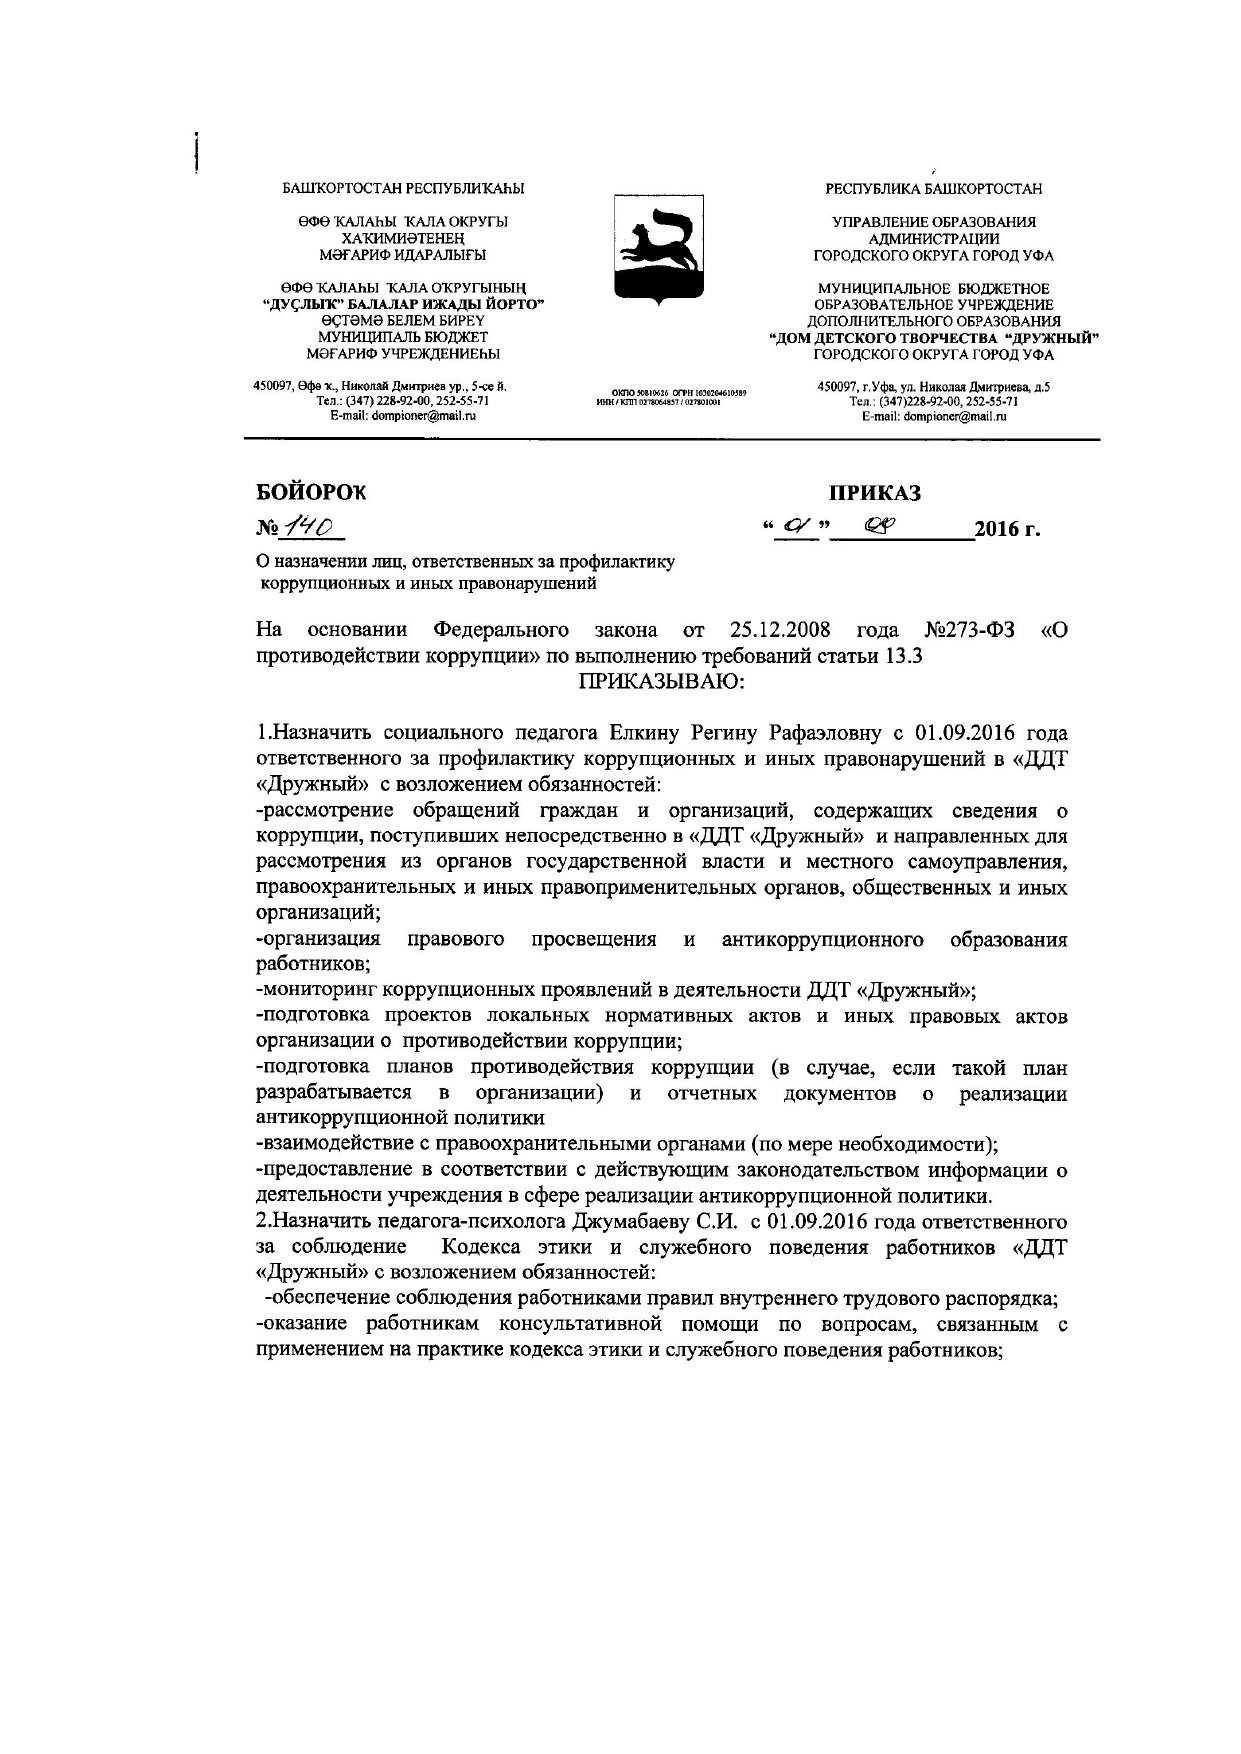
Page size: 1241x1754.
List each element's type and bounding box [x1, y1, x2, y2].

picture [177, 118, 1152, 1459]
